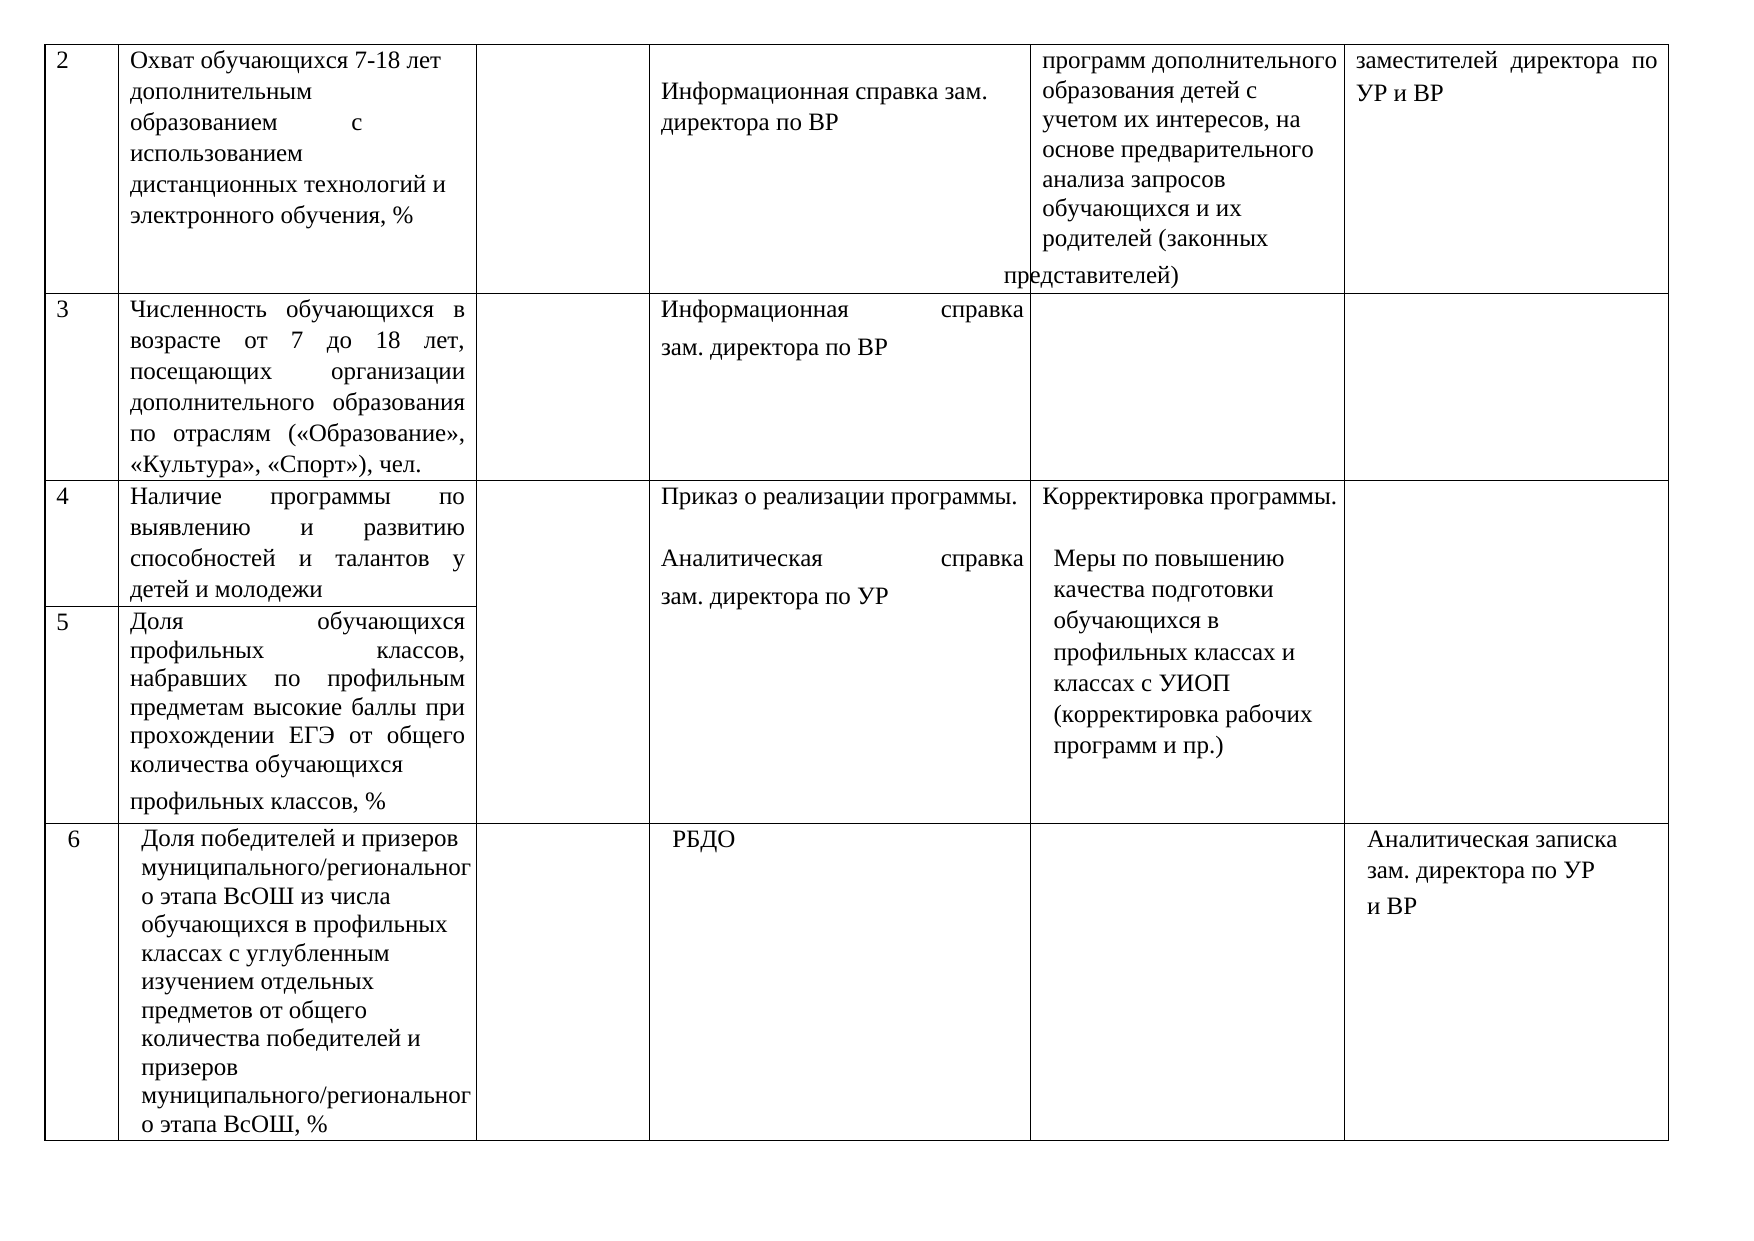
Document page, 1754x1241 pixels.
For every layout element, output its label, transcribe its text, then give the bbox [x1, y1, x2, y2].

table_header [1345, 45, 1668, 293]
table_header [477, 45, 649, 293]
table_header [1031, 45, 1344, 293]
table_cell РБДО [650, 824, 1030, 1140]
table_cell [1345, 824, 1609, 1140]
table_cell 6 [46, 824, 118, 1140]
table_cell Наличие программы по выявлению и развитию способностей и талантов у детей и молодежи [119, 481, 476, 606]
table_cell [1345, 481, 1668, 823]
table_cell Корректировка программы. Меры по повышению качества подготовки обучающихся в профильных классах и классах с УИОП (корректировка рабочих программ и пр.) [1031, 481, 1344, 823]
table_cell Охват обучающихся 7-18 лет дополнительным образованием с использованием дистанционных технологий и электронного обучения, % [119, 45, 476, 293]
table_cell [477, 294, 649, 480]
table_cell Информационная справка зам. директора по ВР [650, 294, 1030, 480]
table_cell 4 [46, 481, 118, 606]
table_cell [1031, 824, 1344, 1140]
table_cell Доля победителей и призеров муниципального/регионального этапа ВсОШ из числа обучающихся в профильных классах с углубленным изучением отдельных предметов от общего количества победителей и призеров муниципального/регионального этапа ВсОШ, % [119, 824, 476, 1140]
table_cell Доля обучающихся профильных классов, набравших по профильным предметам высокие баллы при прохождении ЕГЭ от общего количества обучающихся профильных классов, % [119, 607, 476, 823]
table_cell 3 [46, 294, 118, 480]
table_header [650, 45, 1030, 293]
table_cell Приказ о реализации программы. Аналитическая справка зам. директора по УР [650, 481, 1030, 823]
table_cell [1345, 294, 1668, 480]
table_cell [477, 824, 649, 1140]
table_cell [477, 481, 649, 823]
table_cell [1031, 294, 1344, 480]
table_cell 2 [46, 45, 118, 293]
table_cell 5 [46, 607, 118, 823]
table_cell Численность обучающихся в возрасте от 7 до 18 лет, посещающих организации дополнительного образования по отраслям («Образование», «Культура», «Спорт»), чел. [119, 294, 476, 480]
table_cell [1609, 824, 1668, 1140]
